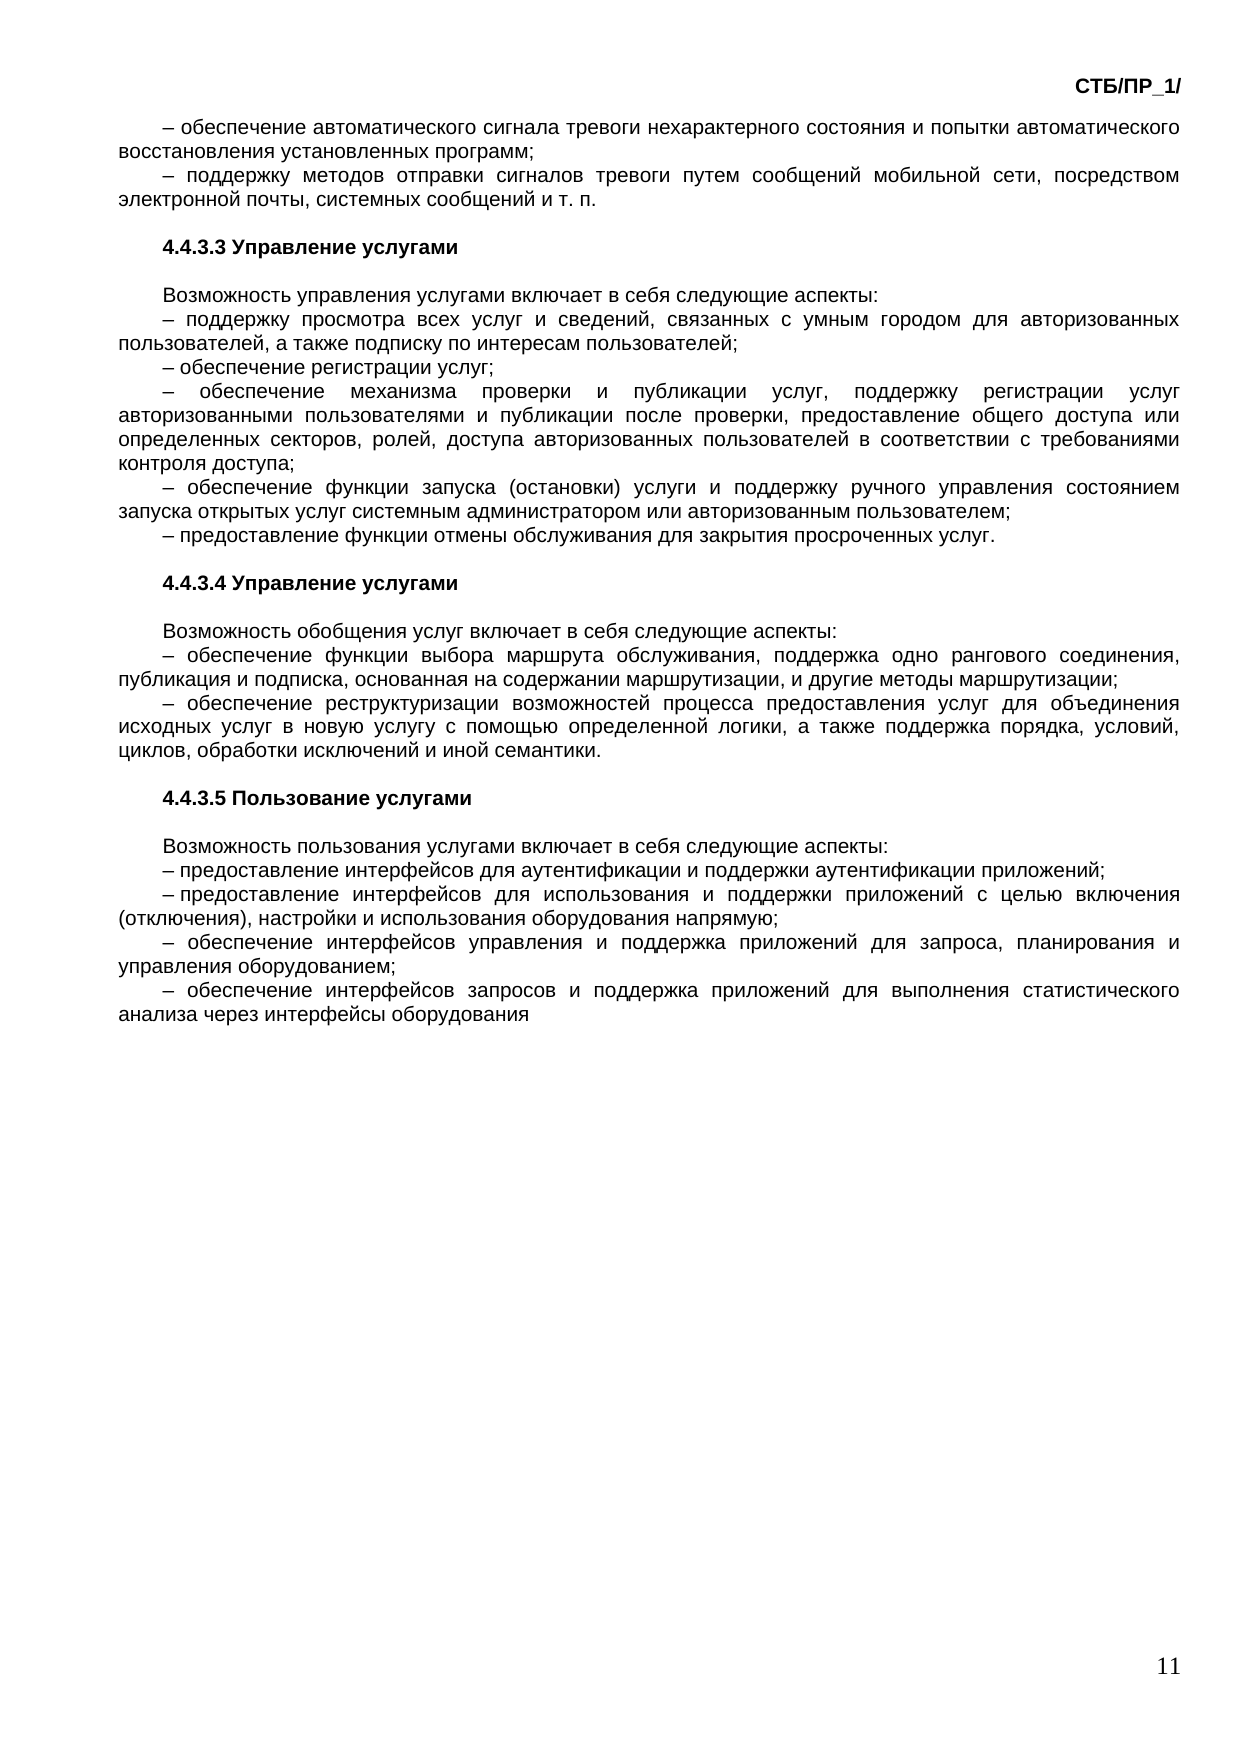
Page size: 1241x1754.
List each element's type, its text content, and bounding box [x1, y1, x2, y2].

text – обеспечение автоматического сигнала тревоги нехарактерного состояния и попытки автоматического восстановления установленных программ; [118, 115, 1181, 163]
text – обеспечение реструктуризации возможностей процесса предоставления услуг для объединения исходных услуг в новую услугу с помощью определенной логики, а также поддержка порядка, условий, циклов, обработки исключений и иной семантики. [118, 690, 1181, 762]
text – предоставление интерфейсов для аутентификации и поддержки аутентификации приложений; [118, 858, 1181, 882]
text 4.4.3.5 Пользование услугами [118, 786, 1181, 810]
text 4.4.3.4 Управление услугами [118, 571, 1181, 594]
text – обеспечение механизма проверки и публикации услуг, поддержку регистрации услуг авторизованными пользователями и публикации после проверки, предоставление общего доступа или определенных секторов, ролей, доступа авторизованных пользователей в соответствии с требованиями контроля доступа; [118, 379, 1181, 475]
text Возможность пользования услугами включает в себя следующие аспекты: [118, 834, 1181, 858]
text – предоставление функции отмены обслуживания для закрытия просроченных услуг. [118, 523, 1181, 547]
text – обеспечение функции выбора маршрута обслуживания, поддержка одно рангового соединения, публикация и подписка, основанная на содержании маршрутизации, и другие методы маршрутизации; [118, 642, 1181, 690]
text 4.4.3.3 Управление услугами [118, 235, 1181, 259]
text – обеспечение интерфейсов запросов и поддержка приложений для выполнения статистического анализа через интерфейсы оборудования [118, 978, 1181, 1026]
text – поддержку просмотра всех услуг и сведений, связанных с умным городом для авторизованных пользователей, а также подписку по интересам пользователей; [118, 307, 1181, 355]
text – поддержку методов отправки сигналов тревоги путем сообщений мобильной сети, посредством электронной почты, системных сообщений и т. п. [118, 163, 1181, 211]
text – обеспечение функции запуска (остановки) услуги и поддержку ручного управления состоянием запуска открытых услуг системным администратором или авторизованным пользователем; [118, 475, 1181, 523]
text Возможность управления услугами включает в себя следующие аспекты: [118, 283, 1181, 307]
text – обеспечение регистрации услуг; [118, 355, 1181, 379]
text – обеспечение интерфейсов управления и поддержка приложений для запроса, планирования и управления оборудованием; [118, 930, 1181, 978]
text – предоставление интерфейсов для использования и поддержки приложений с целью включения (отключения), настройки и использования оборудования напрямую; [118, 882, 1181, 930]
text Возможность обобщения услуг включает в себя следующие аспекты: [118, 618, 1181, 642]
